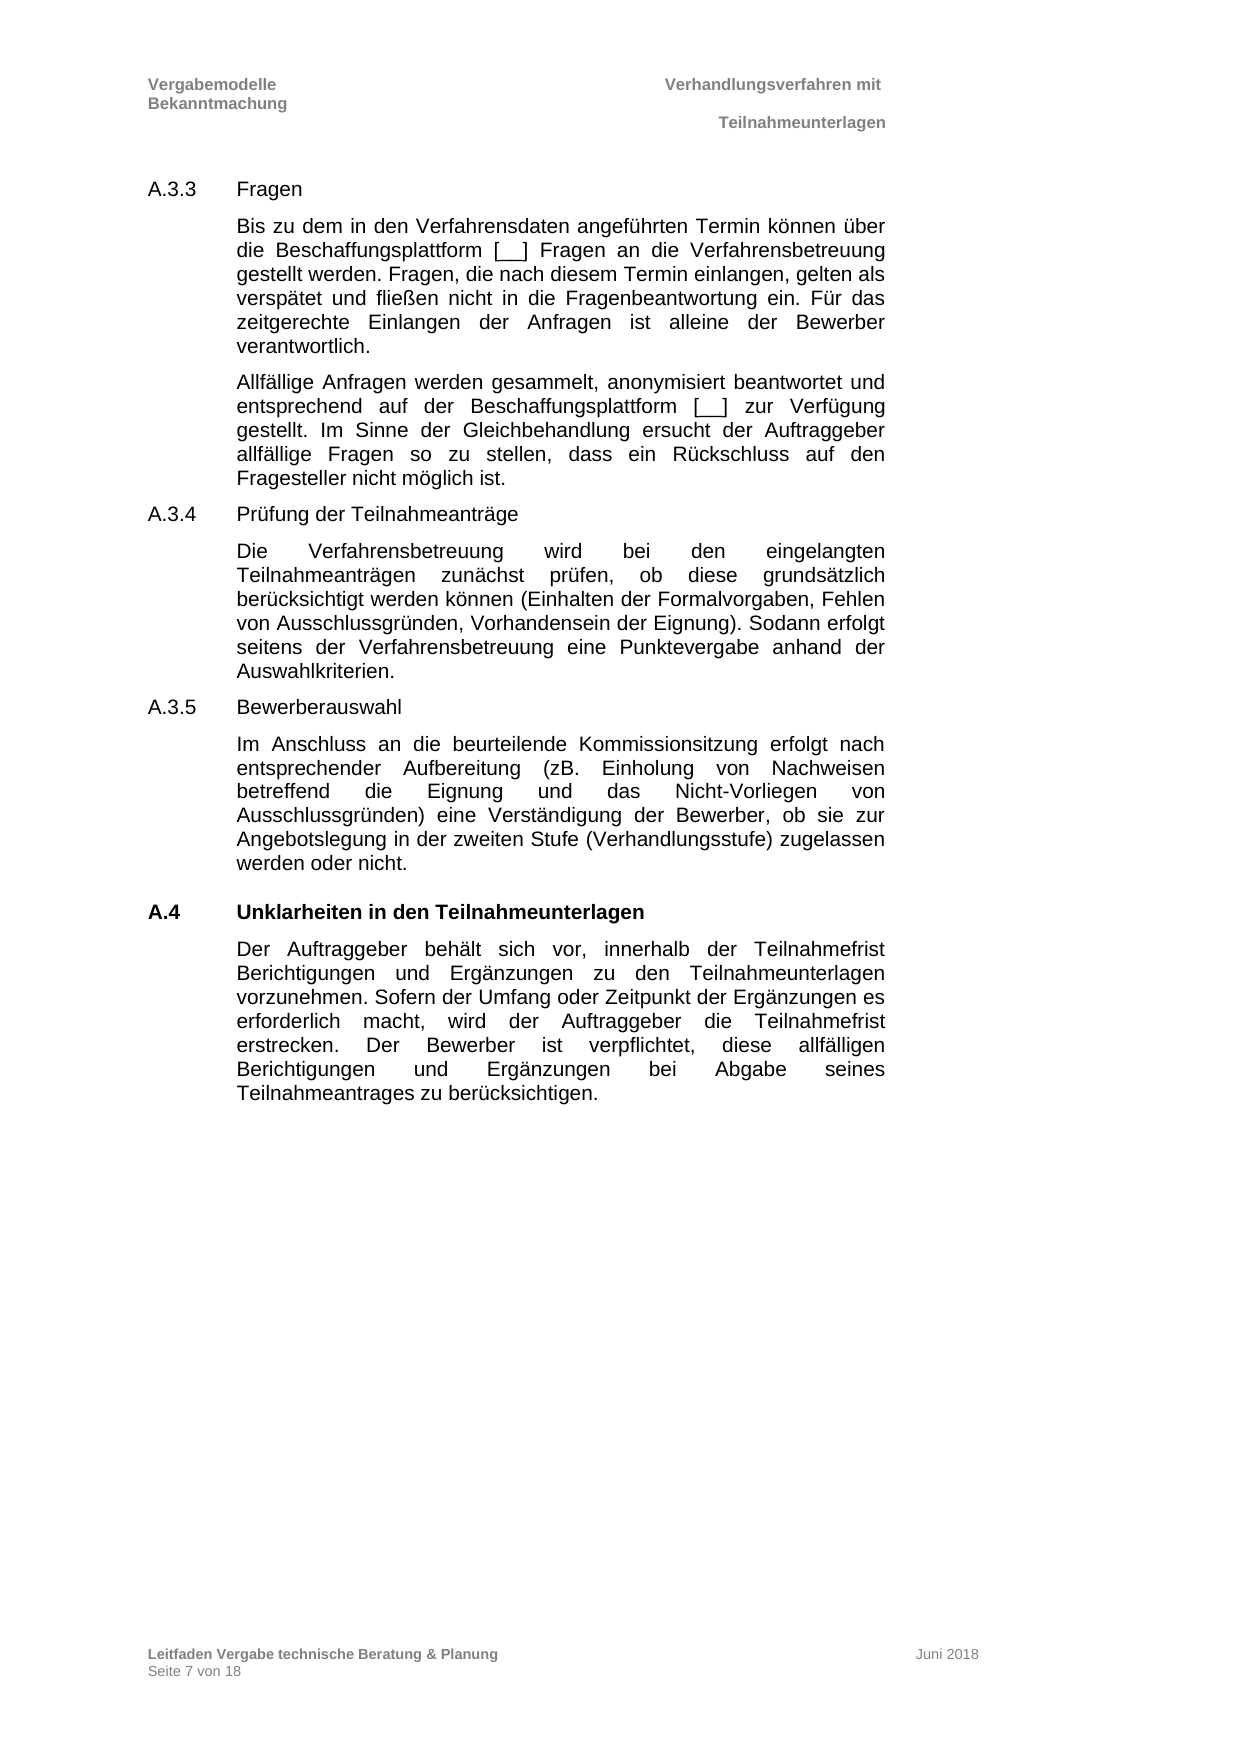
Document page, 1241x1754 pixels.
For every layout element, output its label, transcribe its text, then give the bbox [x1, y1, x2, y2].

subtitle A.3.5 Bewerberauswahl [148, 695, 886, 719]
text Die Verfahrensbetreuung wird bei den eingelangten Teilnahmeanträgen zunächst prüfen, ob diese grundsätzlich berücksichtigt werden können (Einhalten der Formalvorgaben, Fehlen von Ausschlussgründen, Vorhandensein der Eignung). Sodann erfolgt seitens der Verfahrensbetreuung eine Punktevergabe anhand der Auswahlkriterien. [236, 539, 886, 682]
subtitle A.3.4 Prüfung der Teilnahmeanträge [148, 502, 886, 526]
text Im Anschluss an die beurteilende Kommissionsitzung erfolgt nach entsprechender Aufbereitung (zB. Einholung von Nachweisen betreffend die Eignung und das Nicht-Vorliegen von Ausschlussgründen) eine Verständigung der Bewerber, ob sie zur Angebotslegung in der zweiten Stufe (Verhandlungsstufe) zugelassen werden oder nicht. [236, 731, 886, 875]
text Allfällige Anfragen werden gesammelt, anonymisiert beantwortet und entsprechend auf der Beschaffungsplattform [__] zur Verfügung gestellt. Im Sinne der Gleichbehandlung ersucht der Auftraggeber allfällige Fragen so zu stellen, dass ein Rückschluss auf den Fragesteller nicht möglich ist. [236, 370, 886, 490]
text Der Auftraggeber behält sich vor, innerhalb der Teilnahmefrist Berichtigungen und Ergänzungen zu den Teilnahmeunterlagen vorzunehmen. Sofern der Umfang oder Zeitpunkt der Ergänzungen es erforderlich macht, wird der Auftraggeber die Teilnahmefrist erstrecken. Der Bewerber ist verpflichtet, diese allfälligen Berichtigungen und Ergänzungen bei Abgabe seines Teilnahmeantrages zu berücksichtigen. [236, 937, 886, 1104]
subtitle A.3.3 Fragen [148, 177, 886, 201]
text Bis zu dem in den Verfahrensdaten angeführten Termin können über die Beschaffungsplattform [__] Fragen an die Verfahrensbetreuung gestellt werden. Fragen, die nach diesem Termin einlangen, gelten als verspätet und fließen nicht in die Fragenbeantwortung ein. Für das zeitgerechte Einlangen der Anfragen ist alleine der Bewerber verantwortlich. [236, 214, 886, 357]
subtitle A.4 Unklarheiten in den Teilnahmeunterlagen [148, 900, 886, 924]
